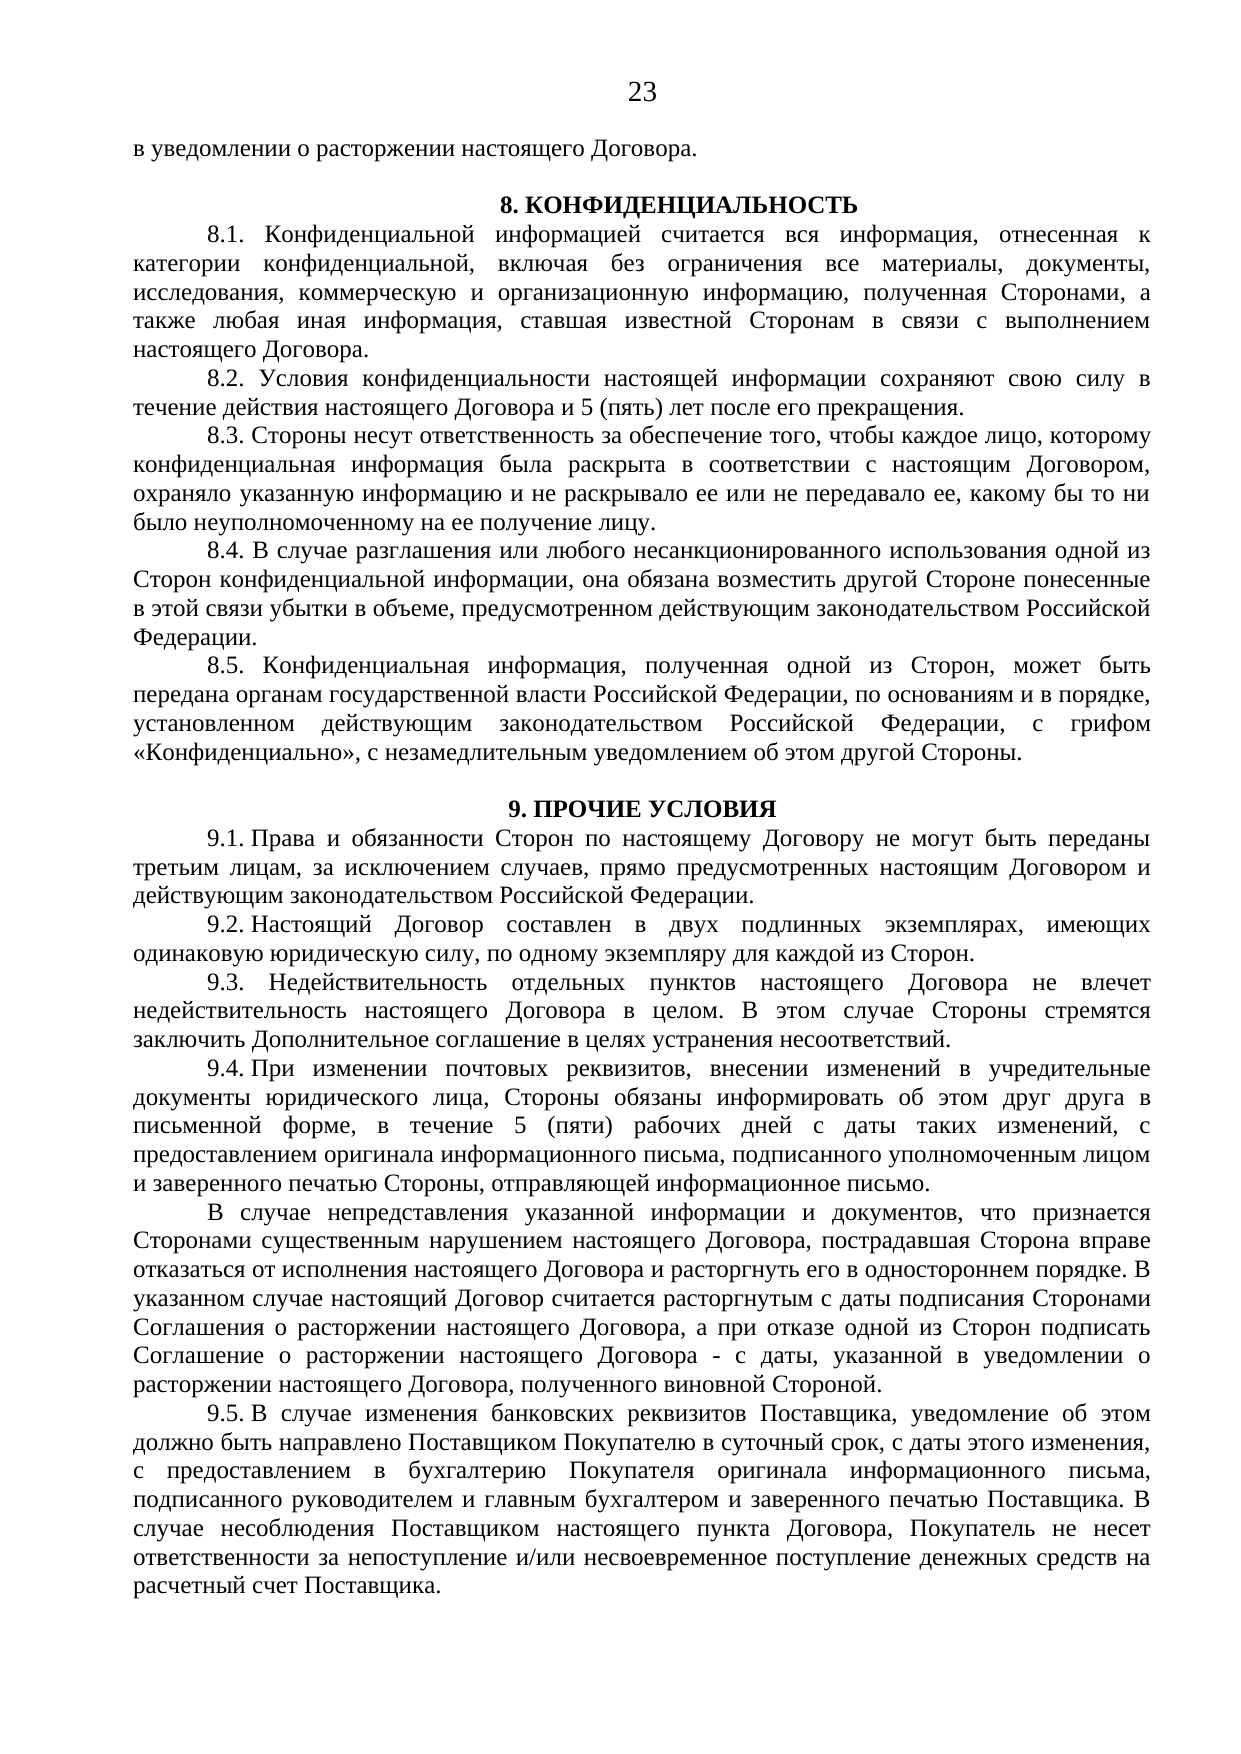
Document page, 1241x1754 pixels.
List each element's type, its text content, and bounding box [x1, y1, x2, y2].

text 8.5. Конфиденциальная информация, полученная одной из Сторон, может быть передана органам государственной власти Российской Федерации, по основаниям и в порядке, установленном действующим законодательством Российской Федерации, с грифом «Конфиденциально», с незамедлительным уведомлением об этом другой Стороны. [133, 650, 1152, 765]
text 8.1. Конфиденциальной информацией считается вся информация, отнесенная к категории конфиденциальной, включая без ограничения все материалы, документы, исследования, коммерческую и организационную информацию, полученная Сторонами, а также любая иная информация, ставшая известной Сторонам в связи с выполнением настоящего Договора. [133, 219, 1152, 363]
text 8.2. Условия конфиденциальности настоящей информации сохраняют свою силу в течение действия настоящего Договора и 5 (пять) лет после его прекращения. [133, 363, 1152, 420]
text 9.2. Настоящий Договор составлен в двух подлинных экземплярах, имеющих одинаковую юридическую силу, по одному экземпляру для каждой из Сторон. [133, 909, 1152, 967]
text 8. КОНФИДЕНЦИАЛЬНОСТЬ [133, 190, 1152, 219]
text 8.3. Стороны несут ответственность за обеспечение того, чтобы каждое лицо, которому конфиденциальная информация была раскрыта в соответствии с настоящим Договором, охраняло указанную информацию и не раскрывало ее или не передавало ее, какому бы то ни было неуполномоченному на ее получение лицу. [133, 420, 1152, 535]
text В случае непредставления указанной информации и документов, что признается Сторонами существенным нарушением настоящего Договора, пострадавшая Сторона вправе отказаться от исполнения настоящего Договора и расторгнуть его в одностороннем порядке. В указанном случае настоящий Договор считается расторгнутым с даты подписания Сторонами Соглашения о расторжении настоящего Договора, а при отказе одной из Сторон подписать Соглашение о расторжении настоящего Договора - с даты, указанной в уведомлении о расторжении настоящего Договора, полученного виновной Стороной. [133, 1197, 1152, 1398]
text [133, 133, 1152, 162]
text 9.3. Недействительность отдельных пунктов настоящего Договора не влечет недействительность настоящего Договора в целом. В этом случае Стороны стремятся заключить Дополнительное соглашение в целях устранения несоответствий. [133, 967, 1152, 1053]
text 9.4. При изменении почтовых реквизитов, внесении изменений в учредительные документы юридического лица, Стороны обязаны информировать об этом друг друга в письменной форме, в течение 5 (пяти) рабочих дней с даты таких изменений, с предоставлением оригинала информационного письма, подписанного уполномоченным лицом и заверенного печатью Стороны, отправляющей информационное письмо. [133, 1053, 1152, 1197]
text 9.1. Права и обязанности Сторон по настоящему Договору не могут быть переданы третьим лицам, за исключением случаев, прямо предусмотренных настоящим Договором и действующим законодательством Российской Федерации. [133, 823, 1152, 909]
text 9. ПРОЧИЕ УСЛОВИЯ [133, 794, 1152, 823]
text 8.4. В случае разглашения или любого несанкционированного использования одной из Сторон конфиденциальной информации, она обязана возместить другой Стороне понесенные в этой связи убытки в объеме, предусмотренном действующим законодательством Российской Федерации. [133, 535, 1152, 650]
text 9.5. В случае изменения банковских реквизитов Поставщика, уведомление об этом должно быть направлено Поставщиком Покупателю в суточный срок, с даты этого изменения, с предоставлением в бухгалтерию Покупателя оригинала информационного письма, подписанного руководителем и главным бухгалтером и заверенного печатью Поставщика. В случае несоблюдения Поставщиком настоящего пункта Договора, Покупатель не несет ответственности за непоступление и/или несвоевременное поступление денежных средств на расчетный счет Поставщика. [133, 1398, 1152, 1599]
